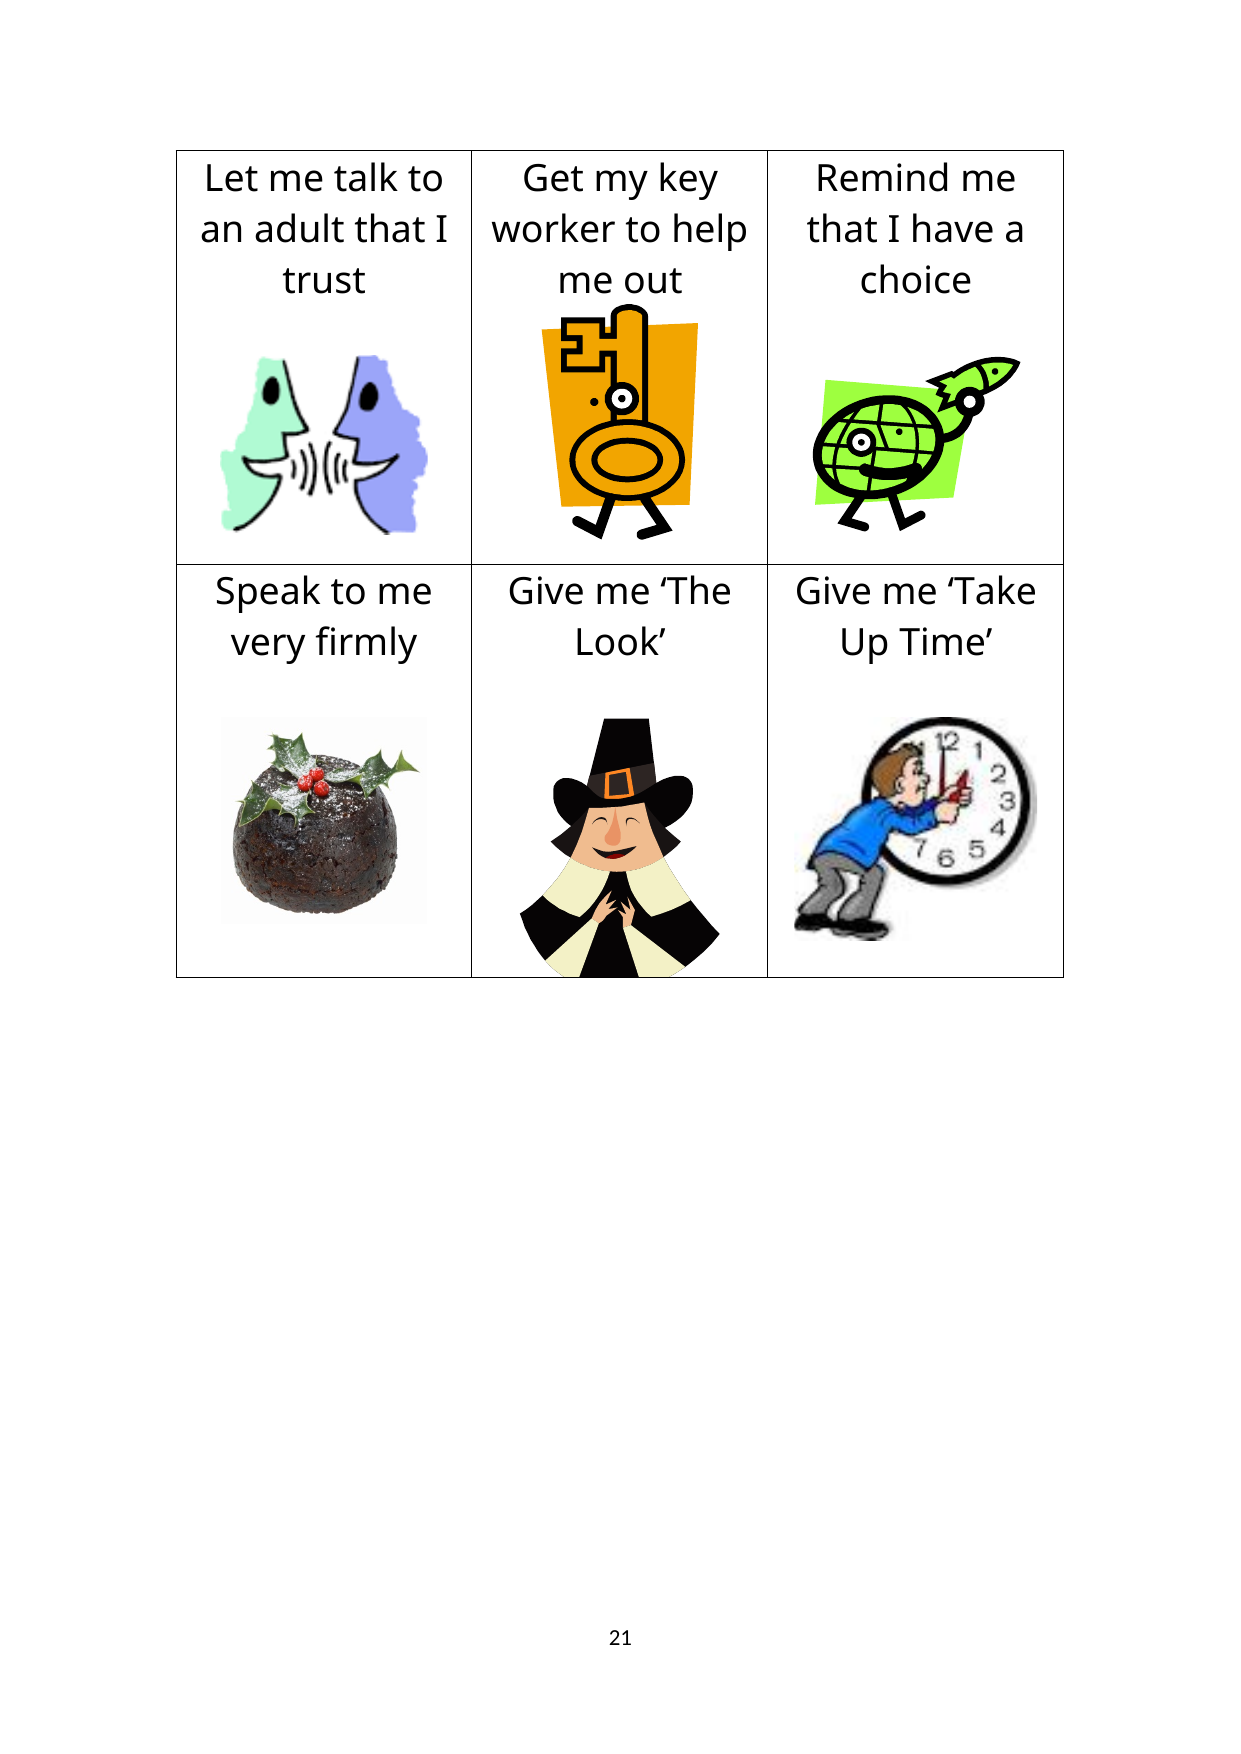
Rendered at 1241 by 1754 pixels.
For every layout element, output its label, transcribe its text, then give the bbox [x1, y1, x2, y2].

table_cell Speak to me very firmly [177, 565, 471, 977]
table_header Let me talk to an adult that I trust [177, 151, 471, 563]
table_header Get my key worker to help me out [472, 151, 767, 563]
table_cell Give me ‘The Look’ [472, 565, 767, 977]
table_header Remind me that I have a choice [768, 151, 1063, 563]
picture [220, 717, 427, 924]
table_cell Give me ‘Take Up Time’ [768, 565, 1063, 977]
picture [794, 717, 1038, 941]
picture [220, 355, 428, 535]
